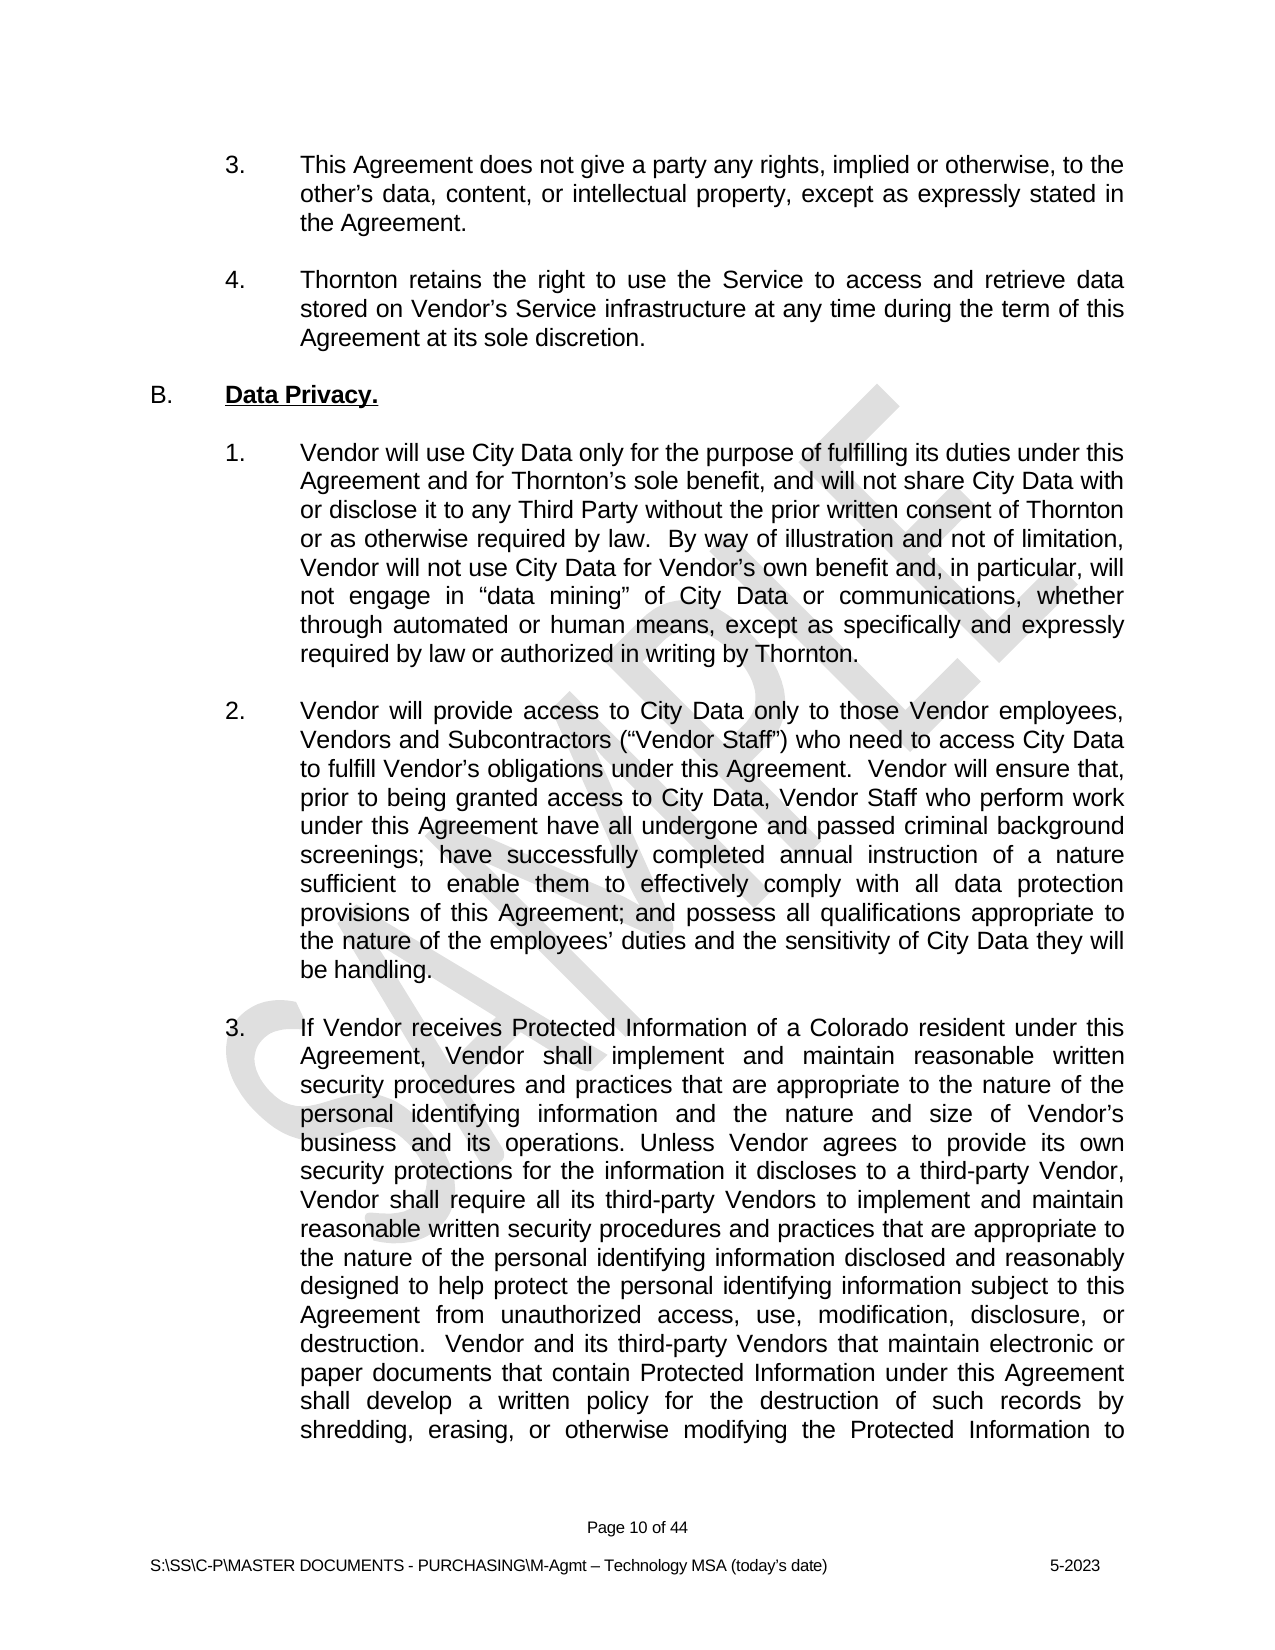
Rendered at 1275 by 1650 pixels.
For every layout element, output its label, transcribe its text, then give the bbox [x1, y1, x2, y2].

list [225, 1012, 1125, 1444]
list Vendor will use City Data only for the purpose of fulfilling its duties under this Agreement and for Thornton’s sole benefit, and will not share City Data with or disclose it to any Third Party without the prior written consent of Thornton or as otherwise required by law. By way of illustration and not of limitation, Vendor will not use City Data for Vendor’s own benefit and, in particular, will not engage in “data mining” of City Data or communications, whether through automated or human means, except as specifically and expressly required by law or authorized in writing by Thornton. [225, 437, 1125, 667]
list Data Privacy. [150, 380, 1125, 409]
list This Agreement does not give a party any rights, implied or otherwise, to the other’s data, content, or intellectual property, except as expressly stated in the Agreement. [225, 150, 1125, 236]
list Vendor will provide access to City Data only to those Vendor employees, Vendors and Subcontractors (“Vendor Staff”) who need to access City Data to fulfill Vendor’s obligations under this Agreement. Vendor will ensure that, prior to being granted access to City Data, Vendor Staff who perform work under this Agreement have all undergone and passed criminal background screenings; have successfully completed annual instruction of a nature sufficient to enable them to effectively comply with all data protection provisions of this Agreement; and possess all qualifications appropriate to the nature of the employees’ duties and the sensitivity of City Data they will be handling. [225, 696, 1125, 984]
list Thornton retains the right to use the Service to access and retrieve data stored on Vendor’s Service infrastructure at any time during the term of this Agreement at its sole discretion. [225, 265, 1125, 351]
